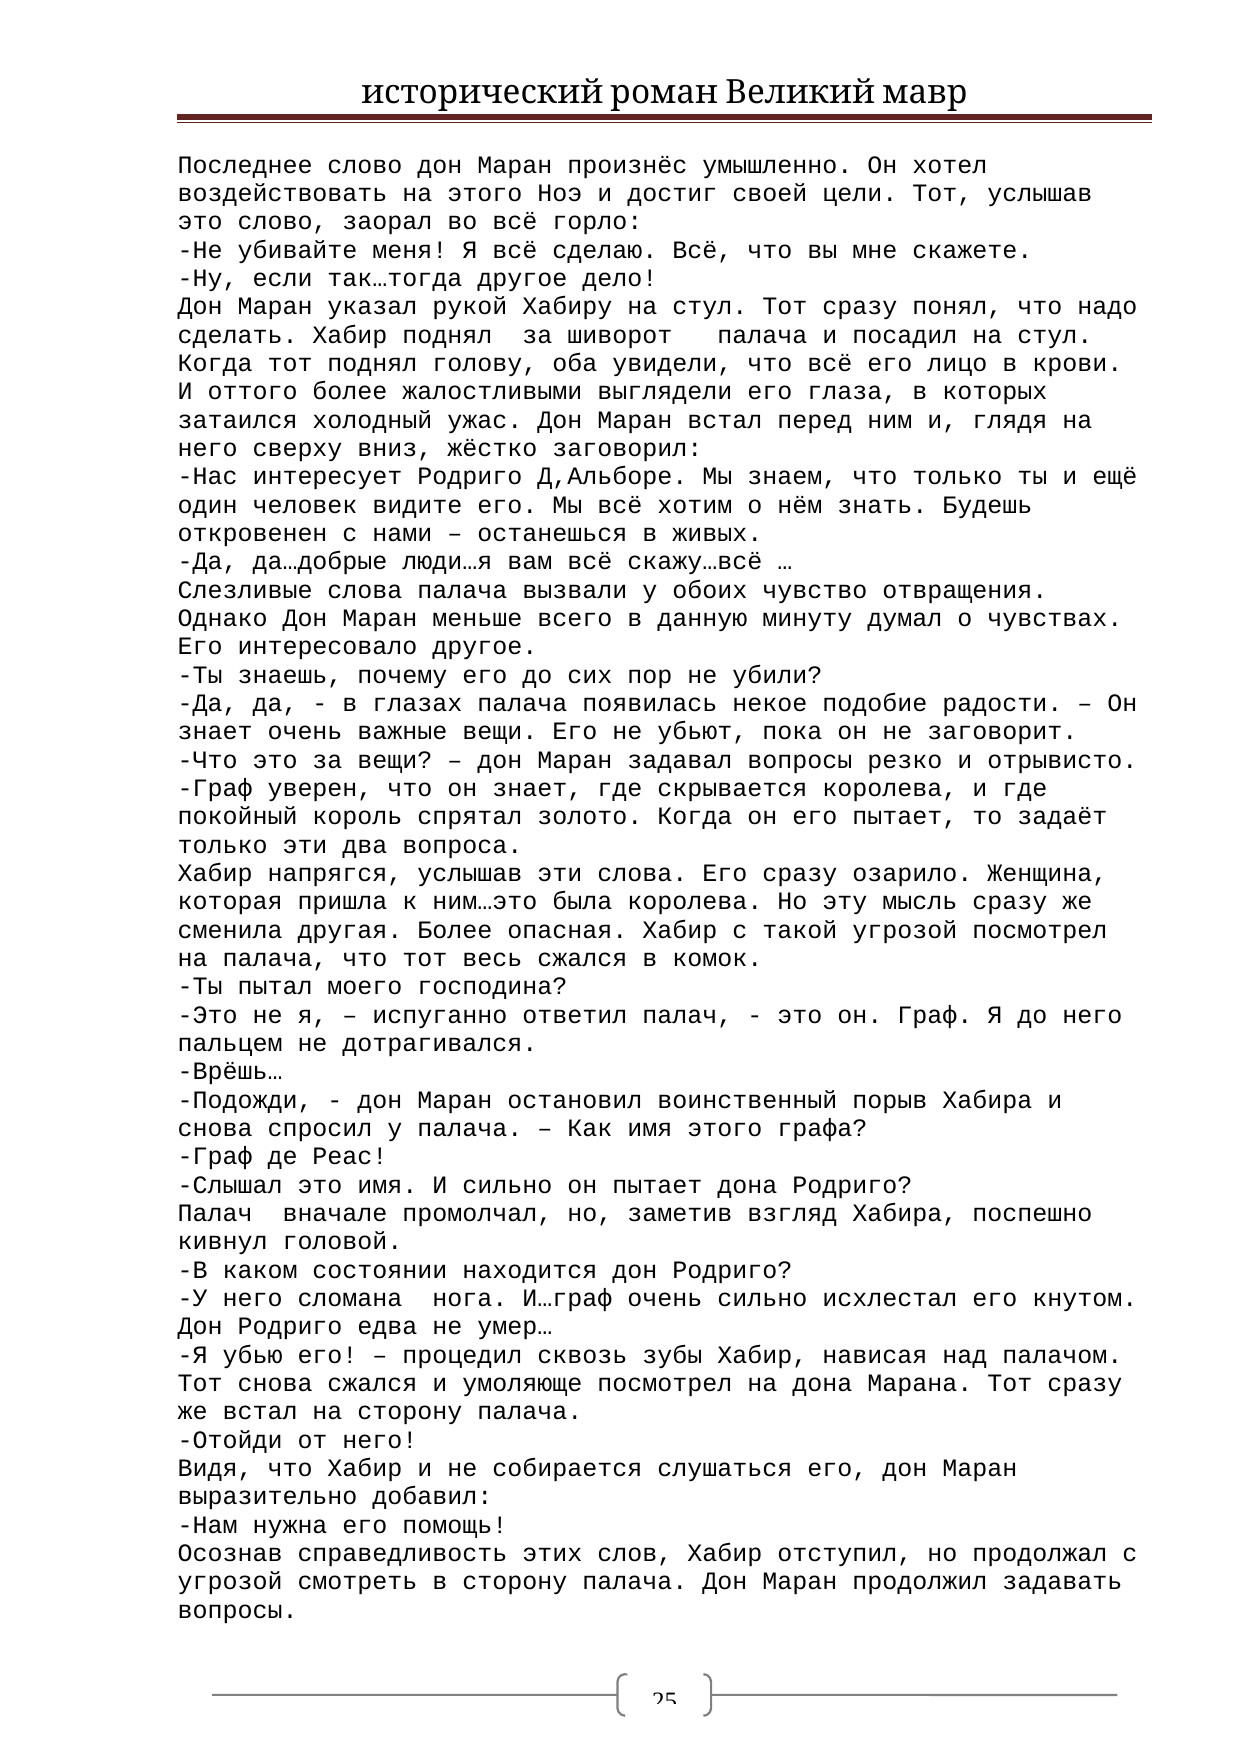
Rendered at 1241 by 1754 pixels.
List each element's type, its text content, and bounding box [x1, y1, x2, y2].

text Видя, что Хабир и не собирается слушаться его, дон Маран выразительно добавил: [177, 1456, 1152, 1512]
text -Да, да, - в глазах палача появилась некое подобие радости. – Он знает очень важные вещи. Его не убьют, пока он не заговорит. [177, 691, 1152, 747]
text -Да, да…добрые люди…я вам всё скажу…всё … [177, 549, 1152, 577]
text -Граф де Реас! [177, 1144, 1152, 1172]
text -У него сломана нога. И…граф очень сильно исхлестал его кнутом. Дон Родриго едва не умер… [177, 1286, 1152, 1342]
text -Врёшь… [177, 1059, 1152, 1087]
text -Слышал это имя. И сильно он пытает дона Родриго? [177, 1172, 1152, 1201]
text -Я убью его! – процедил сквозь зубы Хабир, нависая над палачом. Тот снова сжался и умоляюще посмотрел на дона Марана. Тот сразу же встал на сторону палача. [177, 1342, 1152, 1427]
text -Не убивайте меня! Я всё сделаю. Всё, что вы мне скажете. [177, 237, 1152, 266]
text -Подожди, - дон Маран остановил воинственный порыв Хабира и снова спросил у палача. – Как имя этого графа? [177, 1087, 1152, 1144]
text -Нам нужна его помощь! [177, 1512, 1152, 1541]
text -Ну, если так…тогда другое дело! [177, 266, 1152, 294]
text -Граф уверен, что он знает, где скрывается королева, и где покойный король спрятал золото. Когда он его пытает, то задаёт только эти два вопроса. [177, 776, 1152, 861]
text -Что это за вещи? – дон Маран задавал вопросы резко и отрывисто. [177, 747, 1152, 776]
text -Отойди от него! [177, 1427, 1152, 1456]
text Хабир напрягся, услышав эти слова. Его сразу озарило. Женщина, которая пришла к ним…это была королева. Но эту мысль сразу же сменила другая. Более опасная. Хабир с такой угрозой посмотрел на палача, что тот весь сжался в комок. [177, 861, 1152, 974]
text -Нас интересует Родриго Д,Альборе. Мы знаем, что только ты и ещё один человек видите его. Мы всё хотим о нём знать. Будешь откровенен с нами – останешься в живых. [177, 464, 1152, 549]
text Слезливые слова палача вызвали у обоих чувство отвращения. Однако Дон Маран меньше всего в данную минуту думал о чувствах. Его интересовало другое. [177, 577, 1152, 662]
text -Ты пытал моего господина? [177, 974, 1152, 1002]
text -В каком состоянии находится дон Родриго? [177, 1257, 1152, 1286]
text -Это не я, – испуганно ответил палач, - это он. Граф. Я до него пальцем не дотрагивался. [177, 1002, 1152, 1059]
text Последнее слово дон Маран произнёс умышленно. Он хотел воздействовать на этого Ноэ и достиг своей цели. Тот, услышав это слово, заорал во всё горло: [177, 152, 1152, 237]
text -Ты знаешь, почему его до сих пор не убили? [177, 662, 1152, 691]
text Осознав справедливость этих слов, Хабир отступил, но продолжал с угрозой смотреть в сторону палача. Дон Маран продолжил задавать вопросы. [177, 1541, 1152, 1626]
text Палач вначале промолчал, но, заметив взгляд Хабира, поспешно кивнул головой. [177, 1201, 1152, 1257]
text Дон Маран указал рукой Хабиру на стул. Тот сразу понял, что надо сделать. Хабир поднял за шиворот палача и посадил на стул. Когда тот поднял голову, оба увидели, что всё его лицо в крови. И оттого более жалостливыми выглядели его глаза, в которых затаился холодный ужас. Дон Маран встал перед ним и, глядя на него сверху вниз, жёстко заговорил: [177, 294, 1152, 464]
